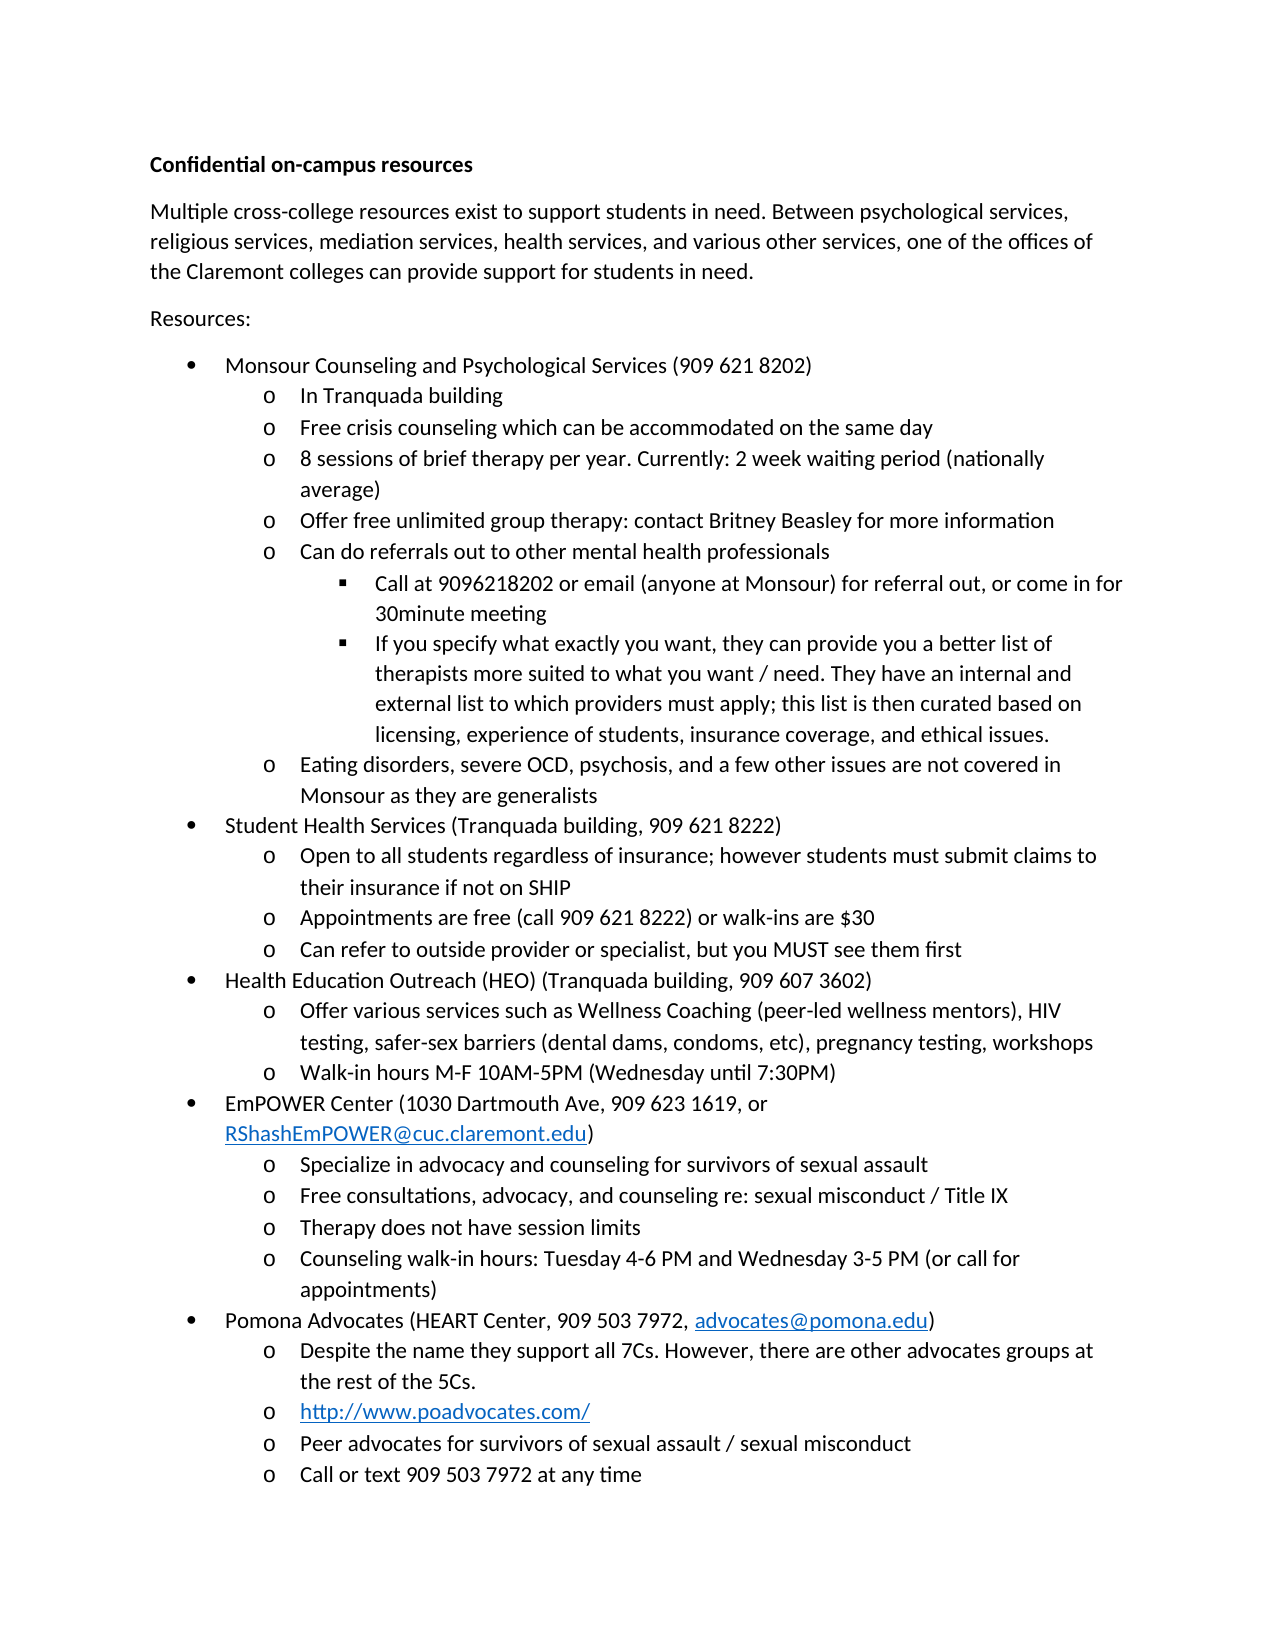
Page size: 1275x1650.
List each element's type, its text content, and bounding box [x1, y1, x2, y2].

list Monsour Counseling and Psychological Services (909 621 8202) [187, 351, 1125, 379]
list http://www.poadvocates.com/ [262, 1397, 1125, 1427]
list Pomona Advocates (HEART Center, 909 503 7972, advocates@pomona.edu) [187, 1306, 1125, 1334]
list Offer various services such as Wellness Coaching (peer-led wellness mentors), HIV testing, safer-sex barriers (dental dams, condoms, etc), pregnancy testing, workshops [262, 996, 1125, 1056]
text Confidential on-campus resources [150, 150, 1125, 178]
list Can refer to outside provider or specialist, but you MUST see them first [262, 935, 1125, 964]
list Therapy does not have session limits [262, 1213, 1125, 1242]
list If you specify what exactly you want, they can provide you a better list of therapists more suited to what you want / need. They have an internal and external list to which providers must apply; this list is then curated based on licensing, experience of students, insurance coverage, and ethical issues. [337, 629, 1125, 748]
list Student Health Services (Tranquada building, 909 621 8222) [187, 811, 1125, 839]
list Health Education Outreach (HEO) (Tranquada building, 909 607 3602) [187, 966, 1125, 994]
list Call at 9096218202 or email (anyone at Monsour) for referral out, or come in for 30minute meeting [337, 569, 1125, 627]
list Free consultations, advocacy, and counseling re: sexual misconduct / Title IX [262, 1181, 1125, 1210]
list Specialize in advocacy and counseling for survivors of sexual assault [262, 1150, 1125, 1179]
list Appointments are free (call 909 621 8222) or walk-ins are $30 [262, 903, 1125, 932]
list Open to all students regardless of insurance; however students must submit claims to their insurance if not on SHIP [262, 842, 1125, 901]
list Offer free unlimited group therapy: contact Britney Beasley for more information [262, 506, 1125, 535]
list Eating disorders, severe OCD, psychosis, and a few other issues are not covered in Monsour as they are generalists [262, 750, 1125, 809]
list Peer advocates for survivors of sexual assault / sexual misconduct [262, 1429, 1125, 1458]
list 8 sessions of brief therapy per year. Currently: 2 week waiting period (nationally average) [262, 444, 1125, 503]
list Free crisis counseling which can be accommodated on the same day [262, 413, 1125, 442]
list Call or text 909 503 7972 at any time [262, 1460, 1125, 1489]
text Multiple cross-college resources exist to support students in need. Between psychological services, religious services, mediation services, health services, and various other services, one of the offices of the Claremont colleges can provide support for students in need. [150, 197, 1125, 285]
list In Tranquada building [262, 381, 1125, 410]
text Resources: [150, 304, 1125, 332]
list Walk-in hours M-F 10AM-5PM (Wednesday until 7:30PM) [262, 1058, 1125, 1087]
list EmPOWER Center (1030 Dartmouth Ave, 909 623 1619, or RShashEmPOWER@cuc.claremont.edu) [187, 1089, 1125, 1148]
list Despite the name they support all 7Cs. However, there are other advocates groups at the rest of the 5Cs. [262, 1336, 1125, 1395]
list Counseling walk-in hours: Tuesday 4-6 PM and Wednesday 3-5 PM (or call for appointments) [262, 1244, 1125, 1303]
list Can do referrals out to other mental health professionals [262, 537, 1125, 566]
